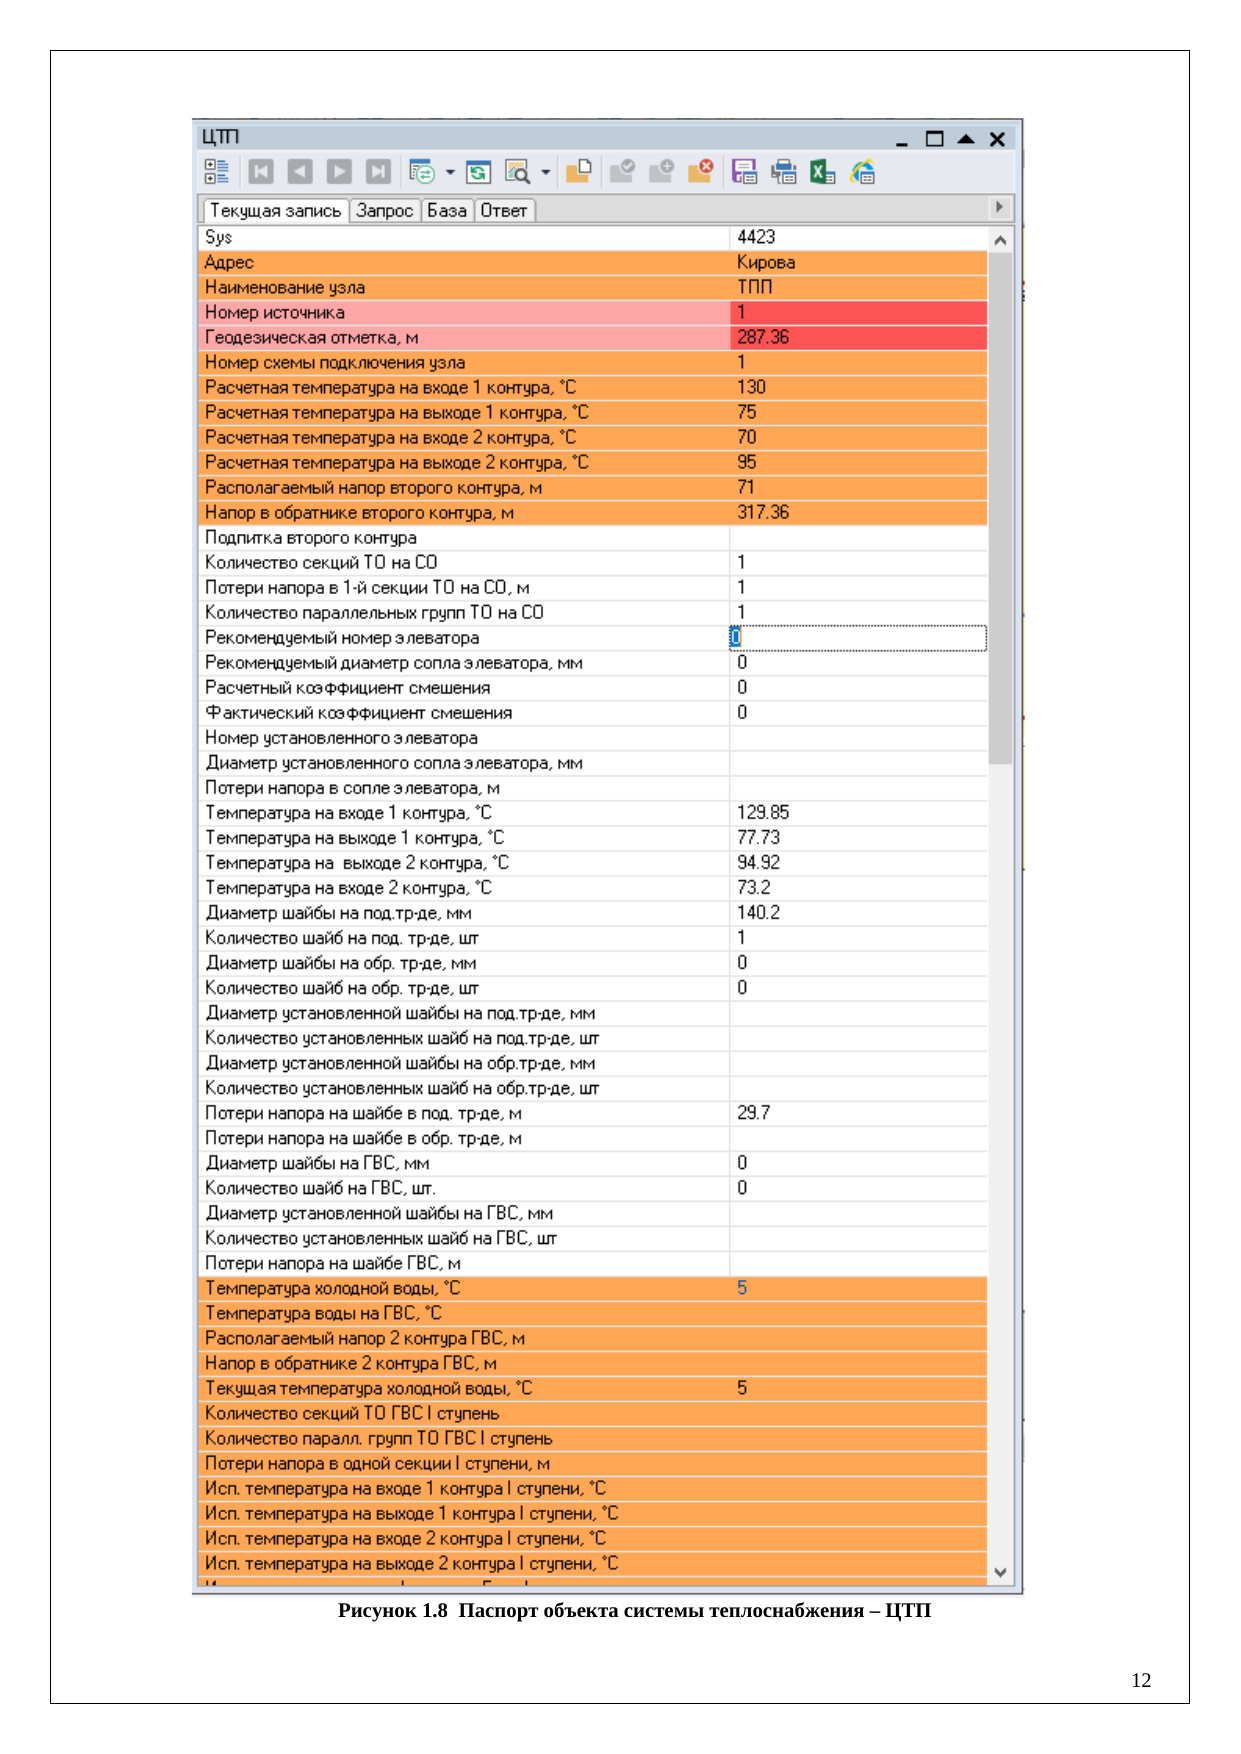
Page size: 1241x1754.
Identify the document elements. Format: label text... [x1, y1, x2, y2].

text Рисунок 1.8 Паспорт объекта системы теплоснабжения – ЦТП [118, 1598, 1152, 1622]
picture [191, 118, 1025, 1598]
